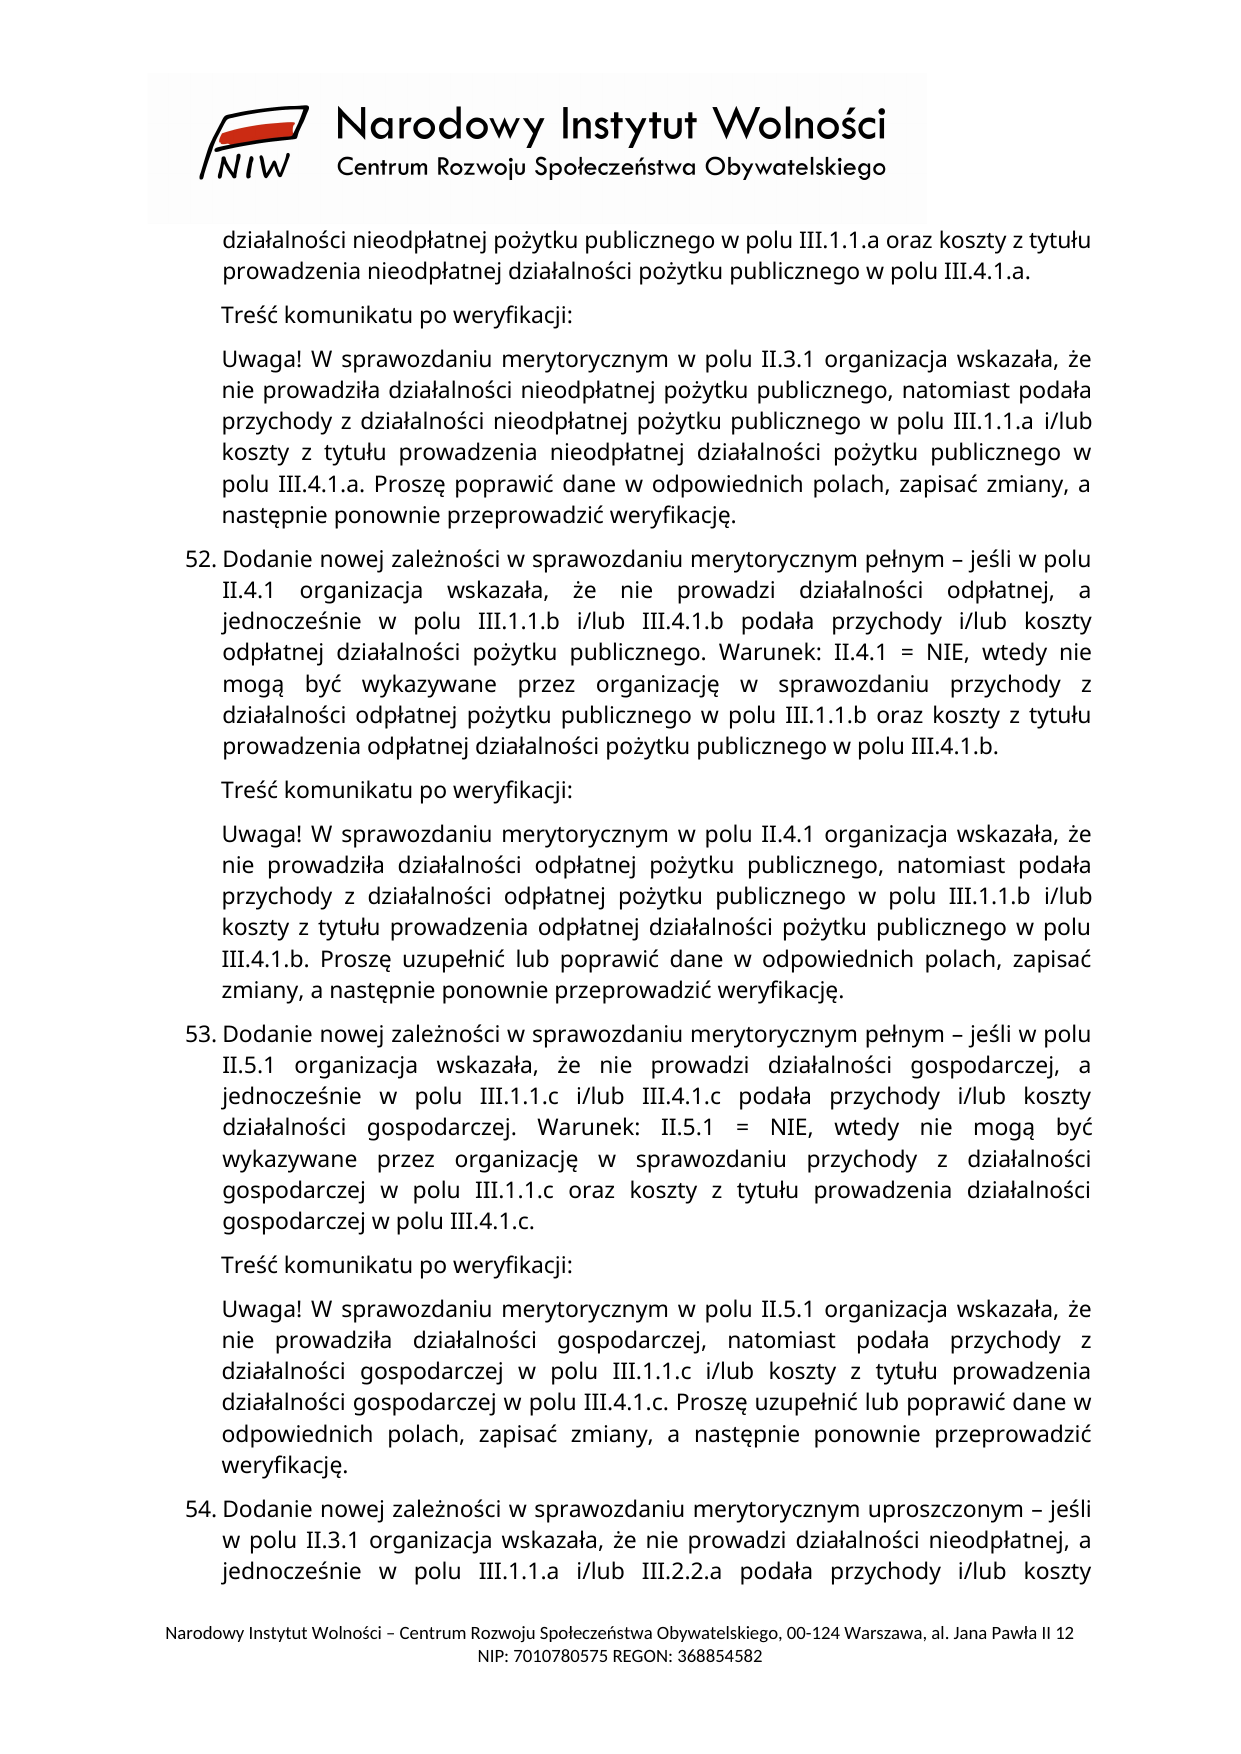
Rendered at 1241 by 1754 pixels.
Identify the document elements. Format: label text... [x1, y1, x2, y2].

text Uwaga! W sprawozdaniu merytorycznym w polu II.5.1 organizacja wskazała, że nie prowadziła działalności gospodarczej, natomiast podała przychody z działalności gospodarczej w polu III.1.1.c i/lub koszty z tytułu prowadzenia działalności gospodarczej w polu III.4.1.c. Proszę uzupełnić lub poprawić dane w odpowiednich polach, zapisać zmiany, a następnie ponownie przeprowadzić weryfikację. [221, 1293, 1093, 1480]
picture [147, 73, 928, 224]
list Dodanie nowej zależności w sprawozdaniu merytorycznym pełnym – jeśli w polu II.5.1 organizacja wskazała, że nie prowadzi działalności gospodarczej, a jednocześnie w polu III.1.1.c i/lub III.4.1.c podała przychody i/lub koszty działalności gospodarczej. Warunek: II.5.1 = NIE, wtedy nie mogą być wykazywane przez organizację w sprawozdaniu przychody z działalności gospodarczej w polu III.1.1.c oraz koszty z tytułu prowadzenia działalności gospodarczej w polu III.4.1.c. [185, 1018, 1093, 1236]
list Dodanie nowej zależności w sprawozdaniu merytorycznym pełnym – jeśli w polu II.4.1 organizacja wskazała, że nie prowadzi działalności odpłatnej, a jednocześnie w polu III.1.1.b i/lub III.4.1.b podała przychody i/lub koszty odpłatnej działalności pożytku publicznego. Warunek: II.4.1 = NIE, wtedy nie mogą być wykazywane przez organizację w sprawozdaniu przychody z działalności odpłatnej pożytku publicznego w polu III.1.1.b oraz koszty z tytułu prowadzenia odpłatnej działalności pożytku publicznego w polu III.4.1.b. [185, 543, 1093, 761]
text Treść komunikatu po weryfikacji: [185, 774, 1093, 805]
text Treść komunikatu po weryfikacji: [185, 1249, 1093, 1280]
text Uwaga! W sprawozdaniu merytorycznym w polu II.4.1 organizacja wskazała, że nie prowadziła działalności odpłatnej pożytku publicznego, natomiast podała przychody z działalności odpłatnej pożytku publicznego w polu III.1.1.b i/lub koszty z tytułu prowadzenia odpłatnej działalności pożytku publicznego w polu III.4.1.b. Proszę uzupełnić lub poprawić dane w odpowiednich polach, zapisać zmiany, a następnie ponownie przeprowadzić weryfikację. [221, 818, 1093, 1005]
text Treść komunikatu po weryfikacji: [185, 299, 1093, 330]
text Uwaga! W sprawozdaniu merytorycznym w polu II.3.1 organizacja wskazała, że nie prowadziła działalności nieodpłatnej pożytku publicznego, natomiast podała przychody z działalności nieodpłatnej pożytku publicznego w polu III.1.1.a i/lub koszty z tytułu prowadzenia nieodpłatnej działalności pożytku publicznego w polu III.4.1.a. Proszę poprawić dane w odpowiednich polach, zapisać zmiany, a następnie ponownie przeprowadzić weryfikację. [221, 343, 1093, 530]
